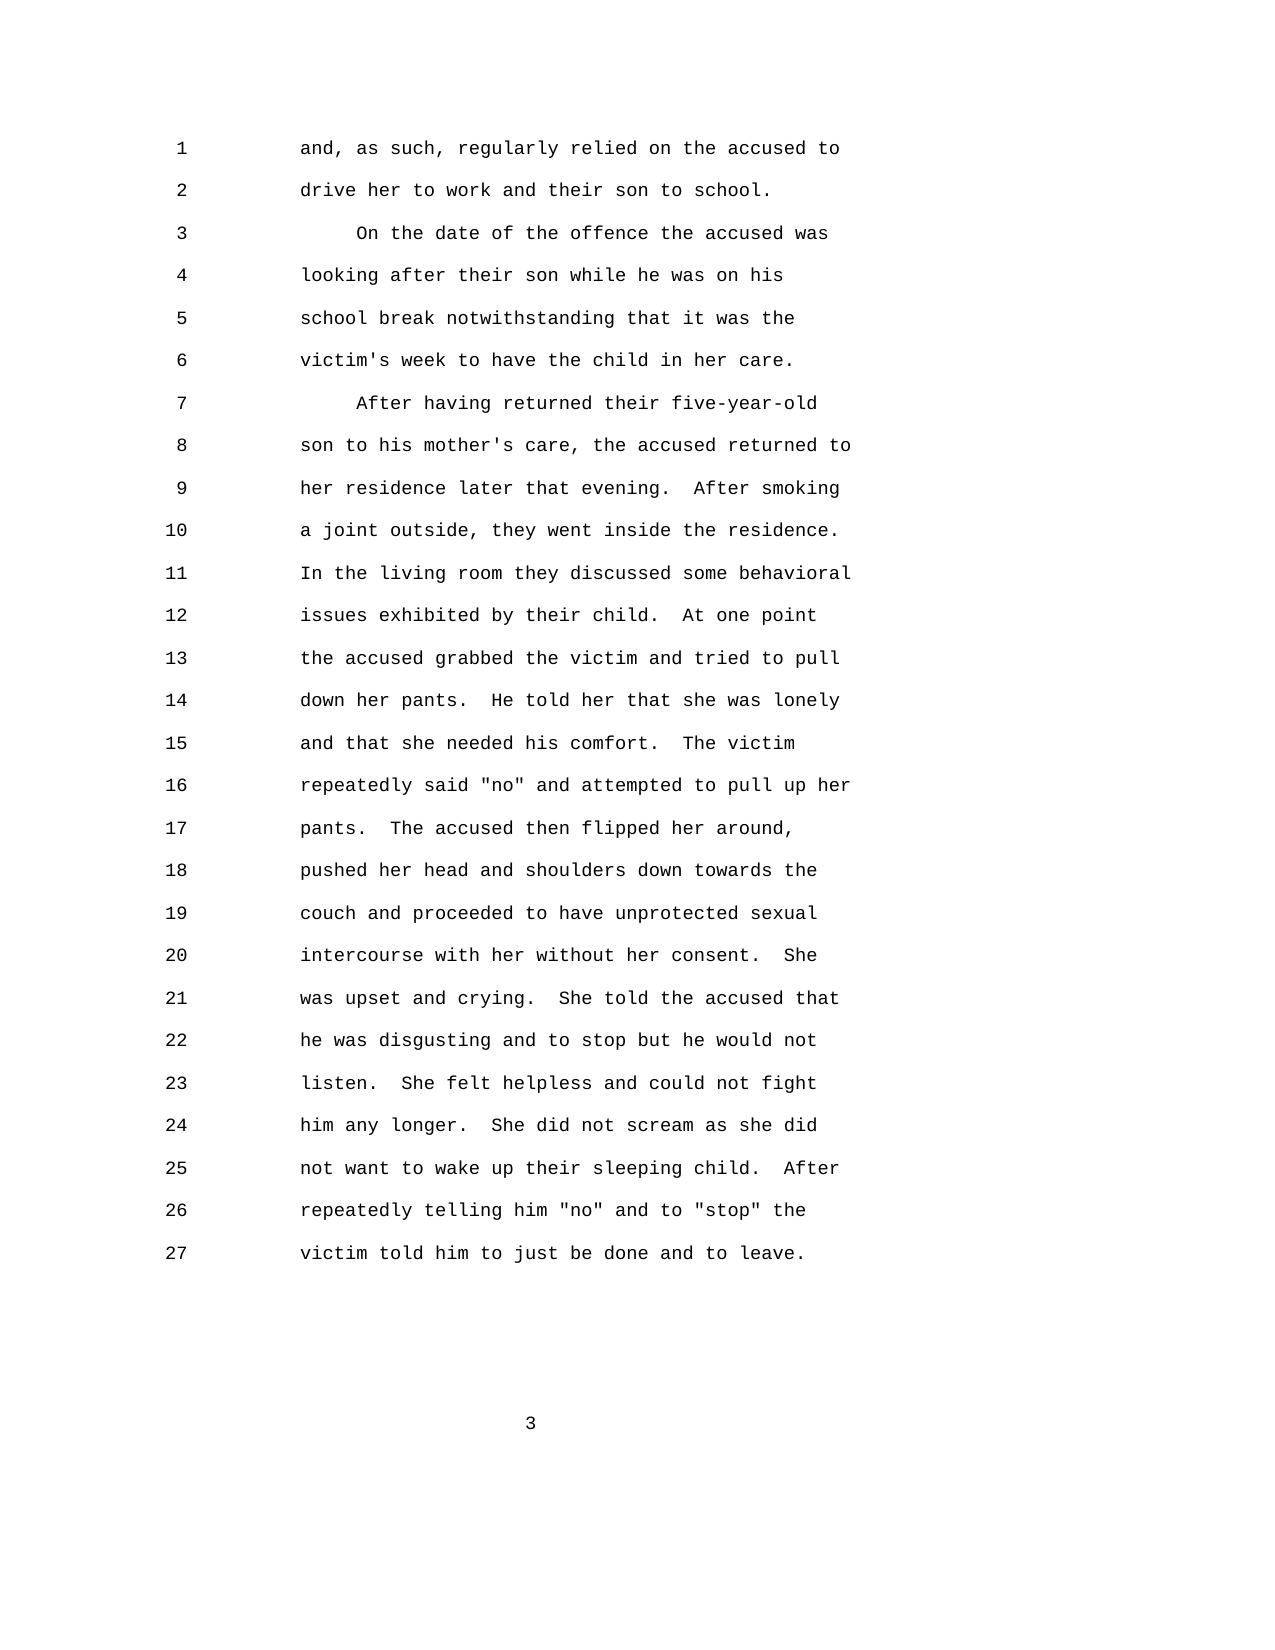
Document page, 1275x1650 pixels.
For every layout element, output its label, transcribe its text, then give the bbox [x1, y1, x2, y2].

text 11 In the living room they discussed some behavioral [75, 564, 1200, 585]
text 26 repeatedly telling him "no" and to "stop" the [75, 1201, 1200, 1222]
text 20 intercourse with her without her consent. She [75, 946, 1200, 967]
text 13 the accused grabbed the victim and tried to pull [75, 649, 1200, 670]
text 10 a joint outside, they went inside the residence. [75, 521, 1200, 542]
text 6 victim's week to have the child in her care. [75, 351, 1200, 372]
text 27 victim told him to just be done and to leave. [75, 1244, 1200, 1265]
text 22 he was disgusting and to stop but he would not [75, 1031, 1200, 1052]
text 5 school break notwithstanding that it was the [75, 309, 1200, 330]
text 2 drive her to work and their son to school. [75, 181, 1200, 202]
text 17 pants. The accused then flipped her around, [75, 819, 1200, 840]
text 4 looking after their son while he was on his [75, 266, 1200, 287]
text 3 On the date of the offence the accused was [75, 224, 1200, 245]
text 18 pushed her head and shoulders down towards the [75, 861, 1200, 882]
text 24 him any longer. She did not scream as she did [75, 1116, 1200, 1137]
text 1 and, as such, regularly relied on the accused to [75, 139, 1200, 160]
text 3 [75, 1414, 1200, 1435]
text 19 couch and proceeded to have unprotected sexual [75, 904, 1200, 925]
text 9 her residence later that evening. After smoking [75, 479, 1200, 500]
text 12 issues exhibited by their child. At one point [75, 606, 1200, 627]
text 14 down her pants. He told her that she was lonely [75, 691, 1200, 712]
text 8 son to his mother's care, the accused returned to [75, 436, 1200, 457]
text 15 and that she needed his comfort. The victim [75, 734, 1200, 755]
text 25 not want to wake up their sleeping child. After [75, 1159, 1200, 1180]
text 16 repeatedly said "no" and attempted to pull up her [75, 776, 1200, 797]
text 7 After having returned their five-year-old [75, 394, 1200, 415]
text 21 was upset and crying. She told the accused that [75, 989, 1200, 1010]
text 23 listen. She felt helpless and could not fight [75, 1074, 1200, 1095]
